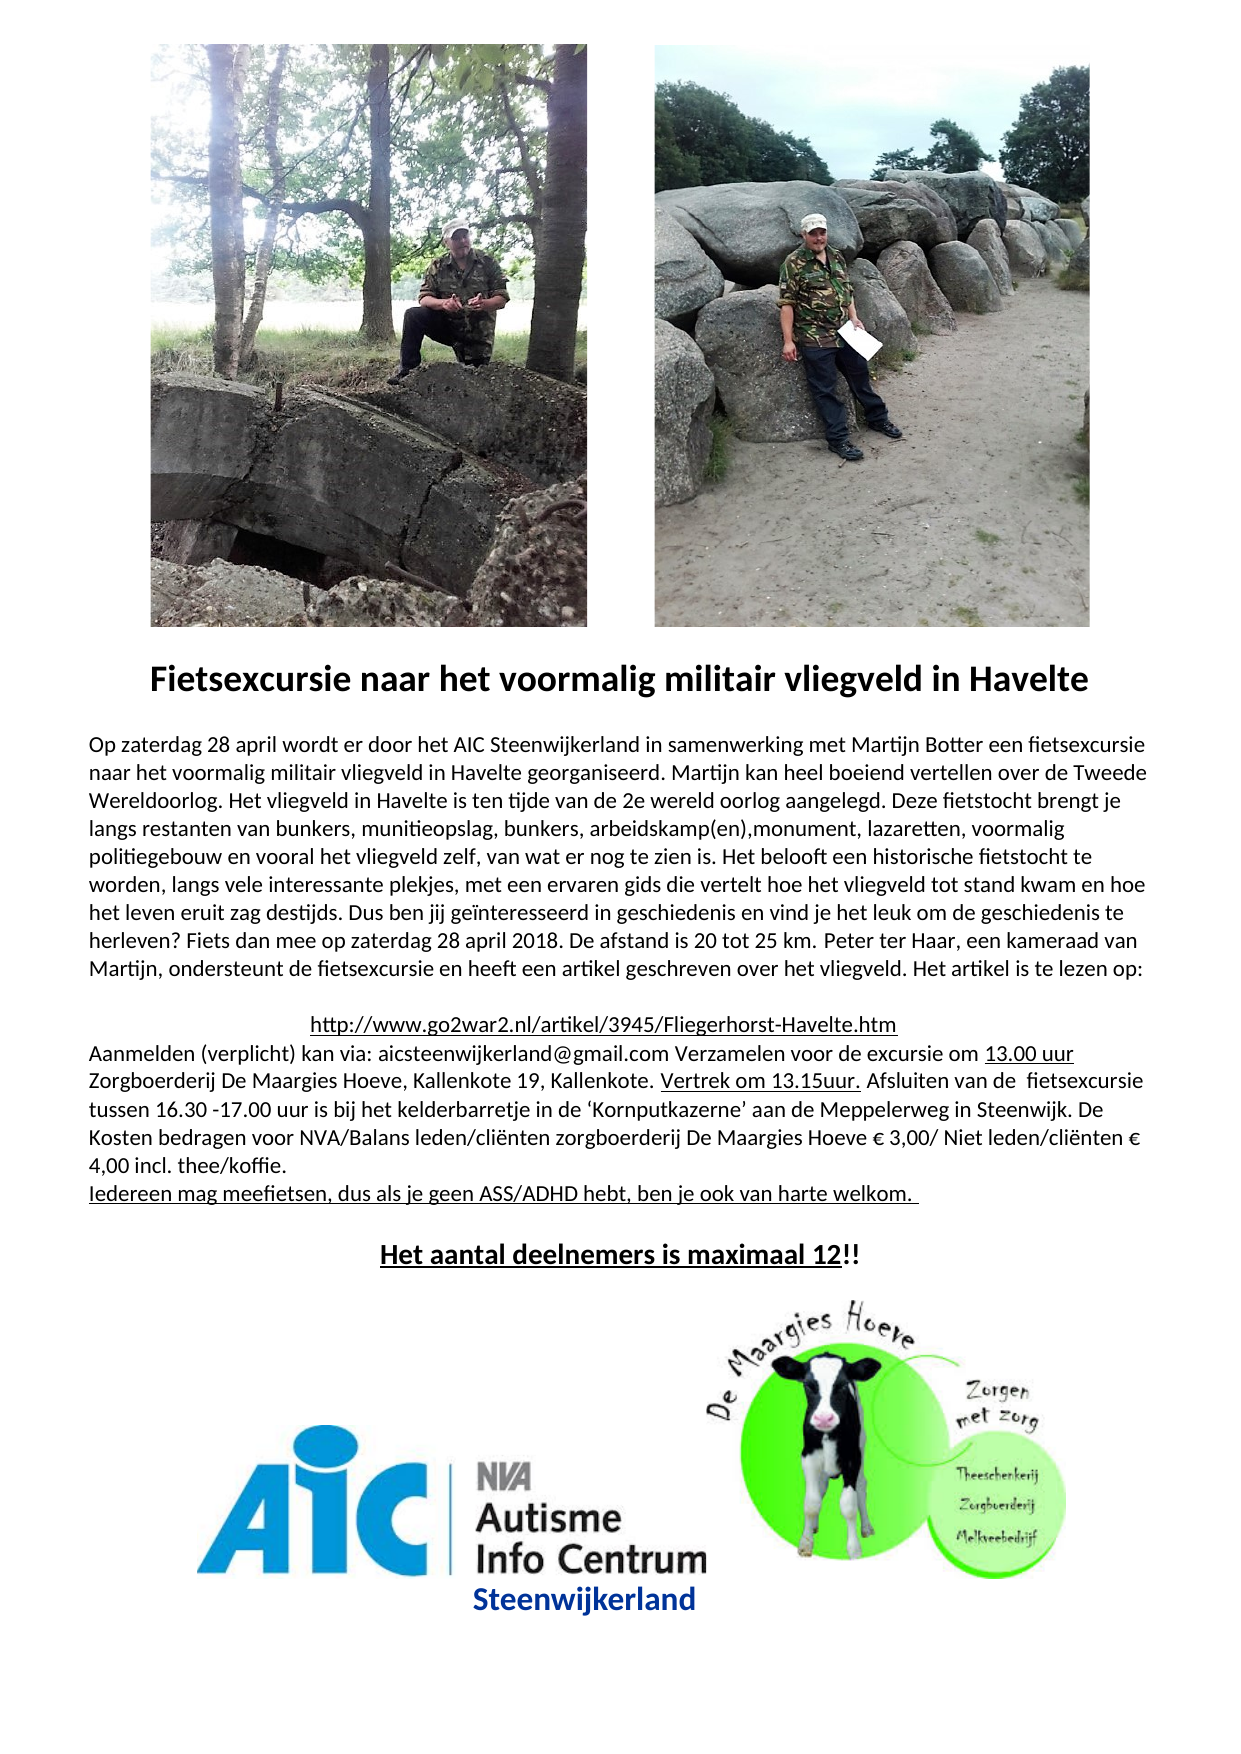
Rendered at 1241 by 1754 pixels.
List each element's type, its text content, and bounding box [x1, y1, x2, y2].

picture [654, 45, 1090, 627]
text Fietsexcursie naar het voormalig militair vliegveld in Havelte [89, 655, 1152, 701]
picture [150, 44, 588, 627]
text Op zaterdag 28 april wordt er door het AIC Steenwijkerland in samenwerking met Martijn Botter een fietsexcursie naar het voormalig militair vliegveld in Havelte georganiseerd. Martijn kan heel boeiend vertellen over de Tweede Wereldoorlog. Het vliegveld in Havelte is ten tijde van de 2e wereld oorlog aangelegd. Deze fietstocht brengt je langs restanten van bunkers, munitieopslag, bunkers, arbeidskamp(en),monument, lazaretten, voormalig politiegebouw en vooral het vliegveld zelf, van wat er nog te zien is. Het belooft een historische fietstocht te worden, langs vele interessante plekjes, met een ervaren gids die vertelt hoe het vliegveld tot stand kwam en hoe het leven eruit zag destijds. Dus ben jij geïnteresseerd in geschiedenis en vind je het leuk om de geschiedenis te herleven? Fiets dan mee op zaterdag 28 april 2018. De afstand is 20 tot 25 km. Peter ter Haar, een kameraad van Martijn, ondersteunt de fietsexcursie en heeft een artikel geschreven over het vliegveld. Het artikel is te lezen op: http://www.go2war2.nl/artikel/3945/Fliegerhorst-Havelte.htm Aanmelden (verplicht) kan via: aicsteenwijkerland@gmail.com Verzamelen voor de excursie om 13.00 uur Zorgboerderij De Maargies Hoeve, Kallenkote 19, Kallenkote. Vertrek om 13.15uur. Afsluiten van de fietsexcursie tussen 16.30 -17.00 uur is bij het kelderbarretje in de ‘Kornputkazerne’ aan de Meppelerweg in Steenwijk. De Kosten bedragen voor NVA/Balans leden/cliënten zorgboerderij De Maargies Hoeve € 3,00/ Niet leden/cliënten € 4,00 incl. thee/koffie. Iedereen mag meefietsen, dus als je geen ASS/ADHD hebt, ben je ook van harte welkom. [89, 730, 1152, 1207]
picture [197, 1300, 1066, 1579]
text Het aantal deelnemers is maximaal 12!! [89, 1236, 1152, 1272]
